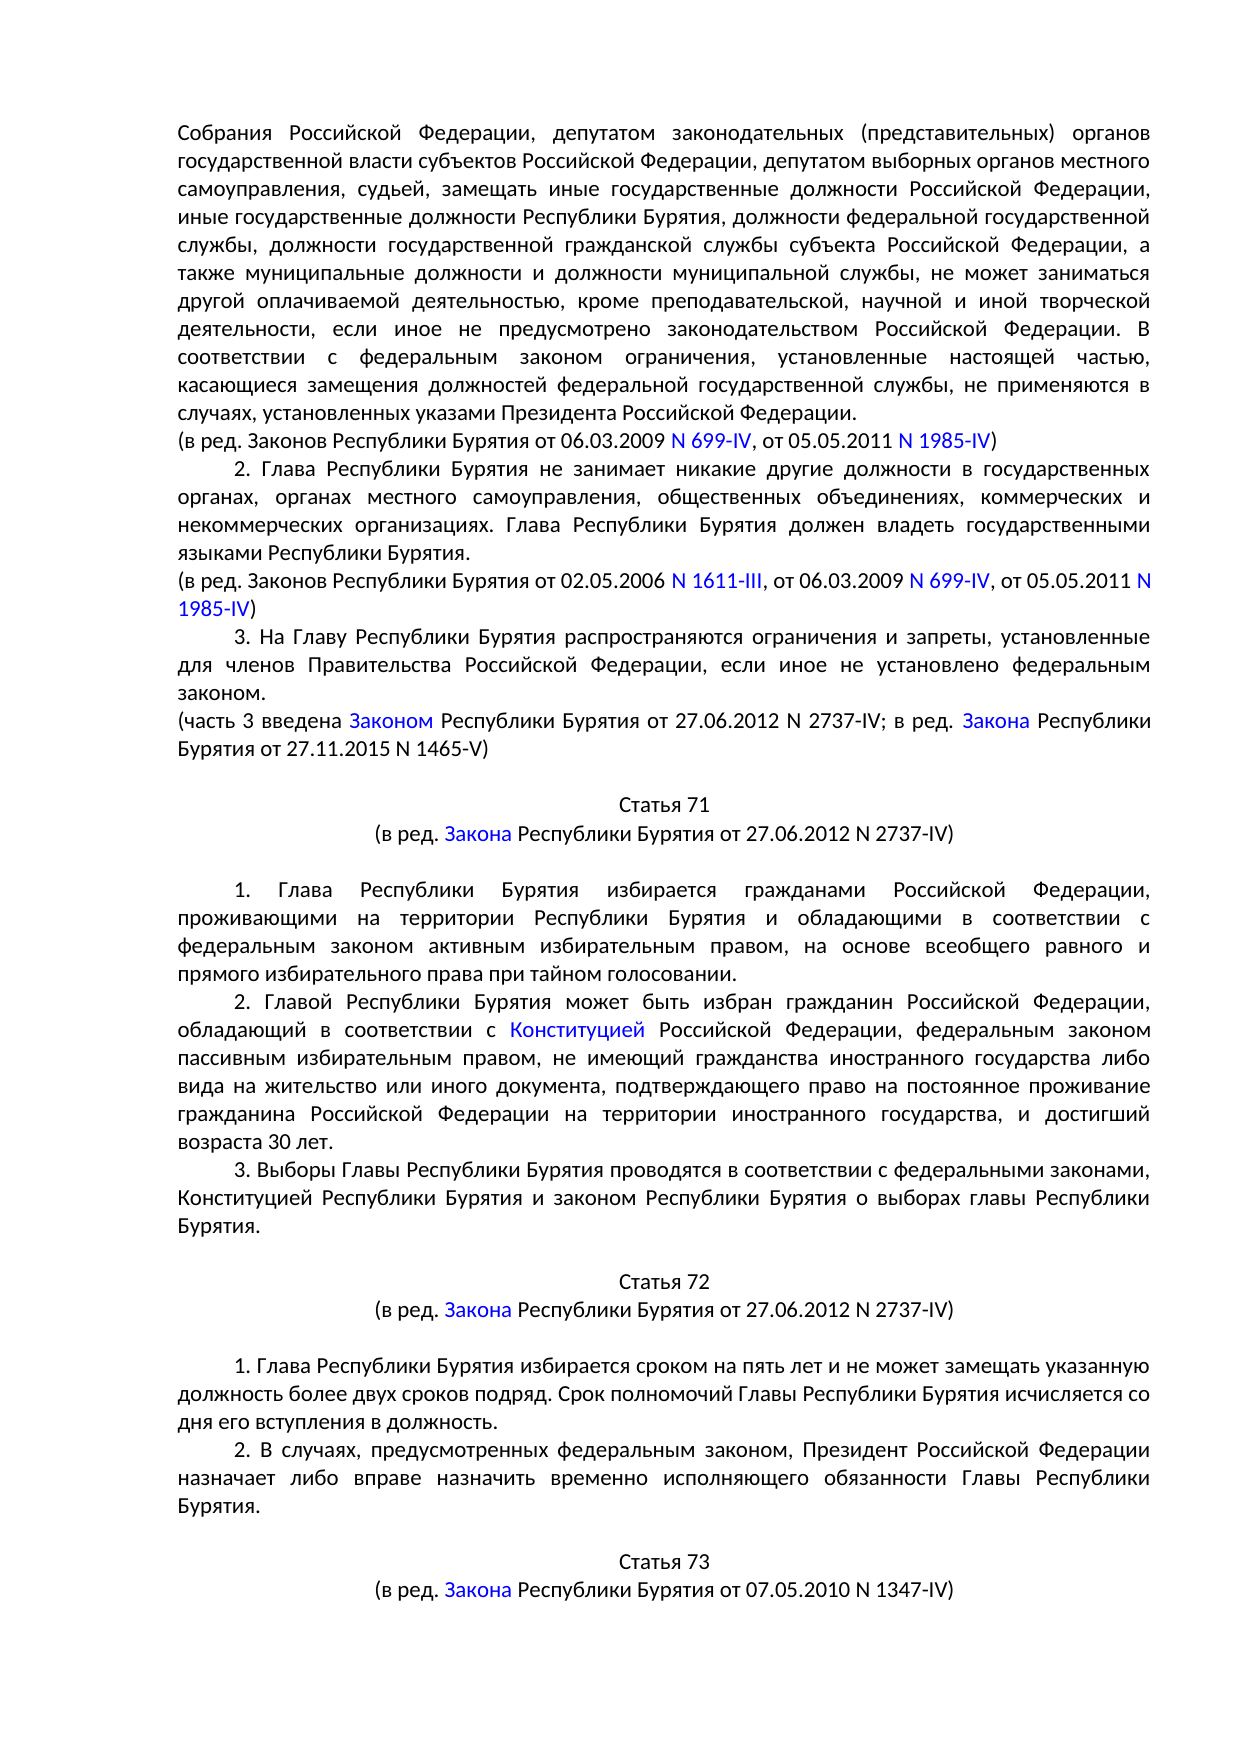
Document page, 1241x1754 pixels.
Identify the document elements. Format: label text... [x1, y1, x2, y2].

text Статья 72 [177, 1267, 1152, 1295]
text (в ред. Законов Республики Бурятия от 06.03.2009 N 699-IV, от 05.05.2011 N 1985-IV) [177, 426, 1152, 454]
text Статья 73 [177, 1547, 1152, 1575]
text (часть 3 введена Законом Республики Бурятия от 27.06.2012 N 2737-IV; в ред. Закона Республики Бурятия от 27.11.2015 N 1465-V) [177, 707, 1152, 763]
text 1. Глава Республики Бурятия избирается гражданами Российской Федерации, проживающими на территории Республики Бурятия и обладающими в соответствии с федеральным законом активным избирательным правом, на основе всеобщего равного и прямого избирательного права при тайном голосовании. [177, 875, 1152, 987]
text 3. Выборы Главы Республики Бурятия проводятся в соответствии с федеральными законами, Конституцией Республики Бурятия и законом Республики Бурятия о выборах главы Республики Бурятия. [177, 1155, 1152, 1239]
text 2. В случаях, предусмотренных федеральным законом, Президент Российской Федерации назначает либо вправе назначить временно исполняющего обязанности Главы Республики Бурятия. [177, 1435, 1152, 1519]
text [177, 118, 1152, 426]
text Статья 71 [177, 791, 1152, 819]
text (в ред. Закона Республики Бурятия от 27.06.2012 N 2737-IV) [177, 819, 1152, 847]
text 2. Главой Республики Бурятия может быть избран гражданин Российской Федерации, обладающий в соответствии с Конституцией Российской Федерации, федеральным законом пассивным избирательным правом, не имеющий гражданства иностранного государства либо вида на жительство или иного документа, подтверждающего право на постоянное проживание гражданина Российской Федерации на территории иностранного государства, и достигший возраста 30 лет. [177, 987, 1152, 1155]
text 3. На Главу Республики Бурятия распространяются ограничения и запреты, установленные для членов Правительства Российской Федерации, если иное не установлено федеральным законом. [177, 622, 1152, 707]
text (в ред. Закона Республики Бурятия от 27.06.2012 N 2737-IV) [177, 1295, 1152, 1323]
text (в ред. Законов Республики Бурятия от 02.05.2006 N 1611-III, от 06.03.2009 N 699-IV, от 05.05.2011 N 1985-IV) [177, 566, 1152, 622]
text 2. Глава Республики Бурятия не занимает никакие другие должности в государственных органах, органах местного самоуправления, общественных объединениях, коммерческих и некоммерческих организациях. Глава Республики Бурятия должен владеть государственными языками Республики Бурятия. [177, 454, 1152, 566]
text (в ред. Закона Республики Бурятия от 07.05.2010 N 1347-IV) [177, 1575, 1152, 1603]
text 1. Глава Республики Бурятия избирается сроком на пять лет и не может замещать указанную должность более двух сроков подряд. Срок полномочий Главы Республики Бурятия исчисляется со дня его вступления в должность. [177, 1351, 1152, 1435]
